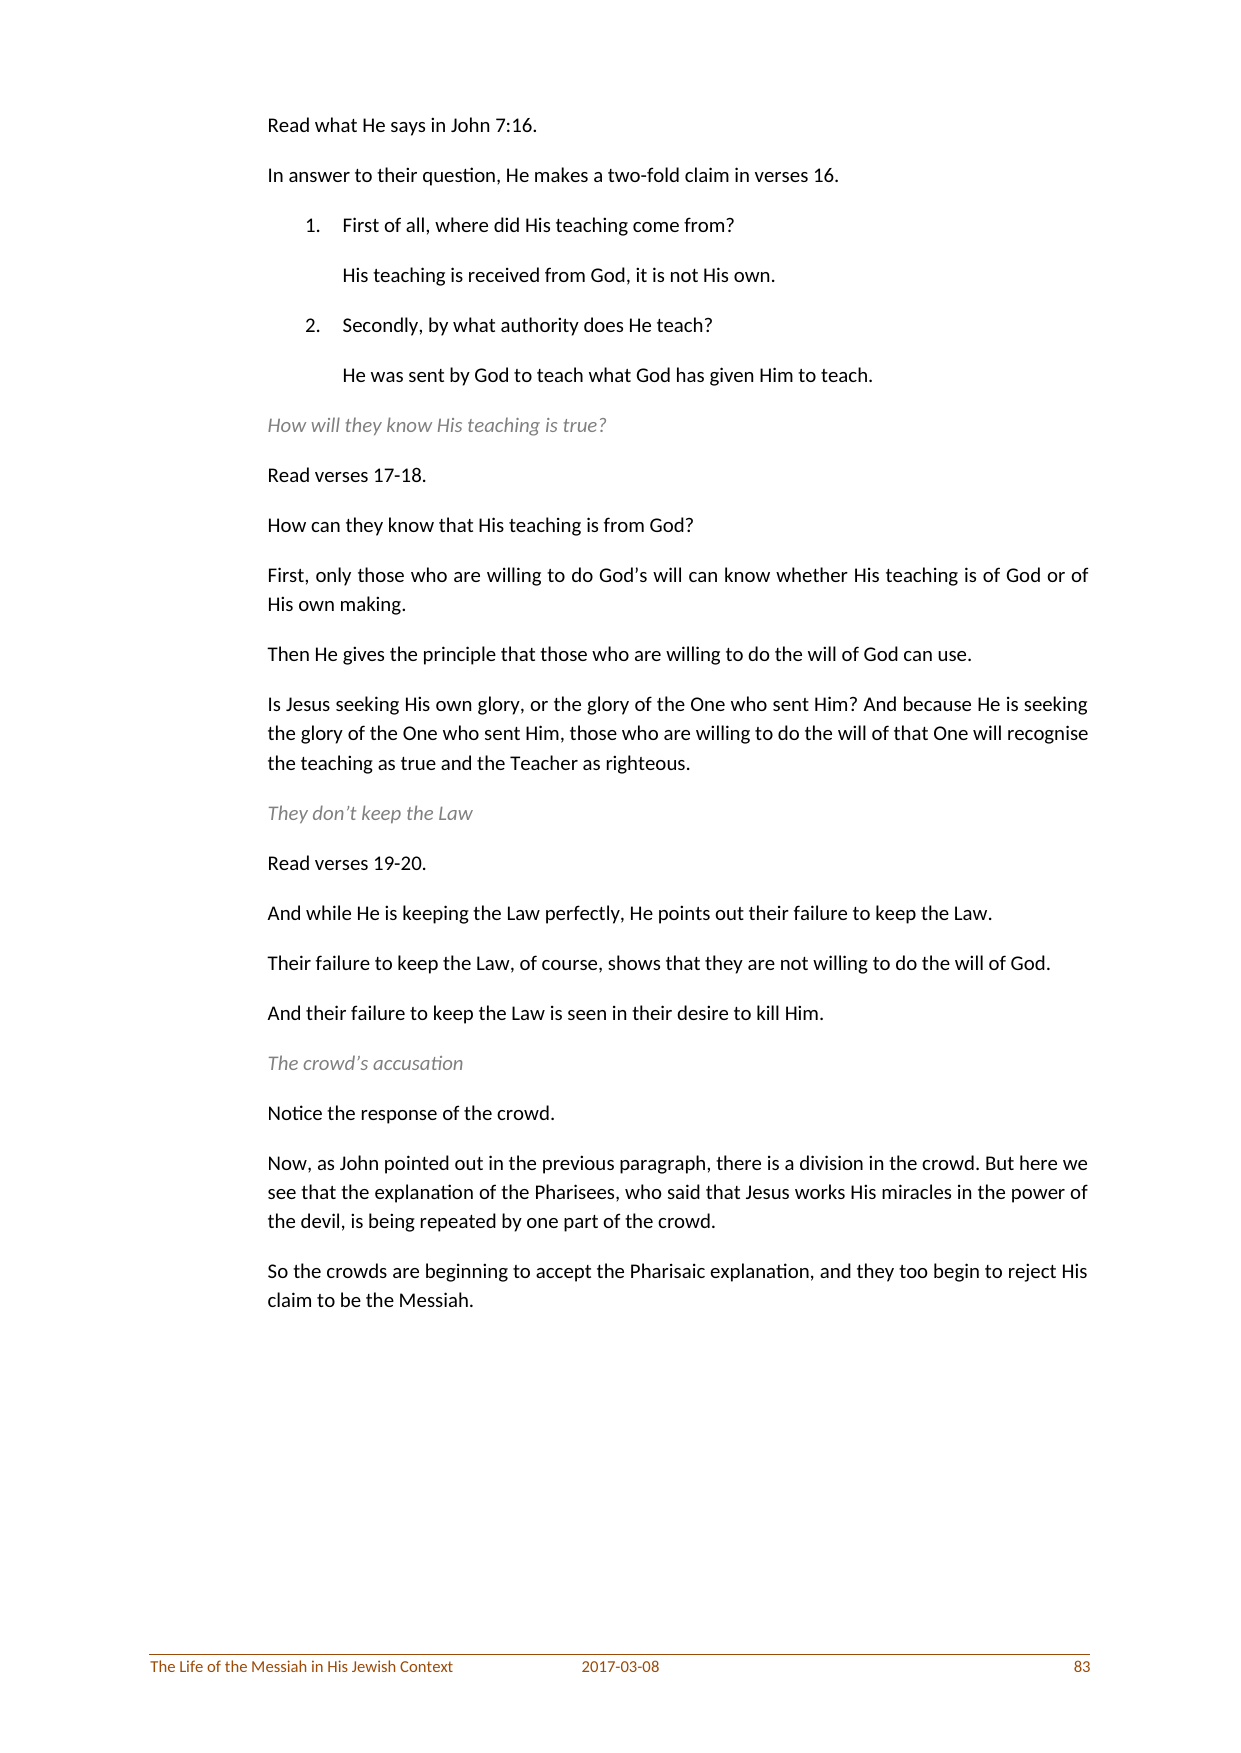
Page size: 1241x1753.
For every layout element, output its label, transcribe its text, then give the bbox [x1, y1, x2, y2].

text So the crowds are beginning to accept the Pharisaic explanation, and they too begin to reject His claim to be the Messiah. [267, 1258, 1090, 1313]
text In answer to their question, He makes a two-fold claim in verses 16. [267, 162, 1090, 188]
list First of all, where did His teaching come from? [305, 212, 1090, 238]
text First, only those who are willing to do God’s will can know whether His teaching is of God or of His own making. [267, 562, 1090, 617]
text Then He gives the principle that those who are willing to do the will of God can use. [267, 641, 1090, 667]
text And their failure to keep the Law is seen in their desire to kill Him. [267, 1000, 1090, 1025]
text Read verses 19-20. [267, 850, 1090, 875]
text How will they know His teaching is true? [267, 412, 1090, 438]
text Notice the response of the crowd. [267, 1100, 1090, 1125]
text His teaching is received from God, it is not His own. [342, 262, 1090, 288]
text Read what He says in John 7:16. [267, 112, 1090, 138]
text Is Jesus seeking His own glory, or the glory of the One who sent Him? And because He is seeking the glory of the One who sent Him, those who are willing to do the will of that One will recognise the teaching as true and the Teacher as righteous. [267, 691, 1090, 775]
text And while He is keeping the Law perfectly, He points out their failure to keep the Law. [267, 900, 1090, 925]
text He was sent by God to teach what God has given Him to teach. [342, 362, 1090, 388]
text Read verses 17-18. [267, 462, 1090, 488]
list Secondly, by what authority does He teach? [305, 312, 1090, 338]
text The crowd’s accusation [267, 1050, 1090, 1075]
text How can they know that His teaching is from God? [267, 512, 1090, 538]
text Now, as John pointed out in the previous paragraph, there is a division in the crowd. But here we see that the explanation of the Pharisees, who said that Jesus works His miracles in the power of the devil, is being repeated by one part of the crowd. [267, 1150, 1090, 1233]
text They don’t keep the Law [267, 800, 1090, 825]
text Their failure to keep the Law, of course, shows that they are not willing to do the will of God. [267, 950, 1090, 975]
